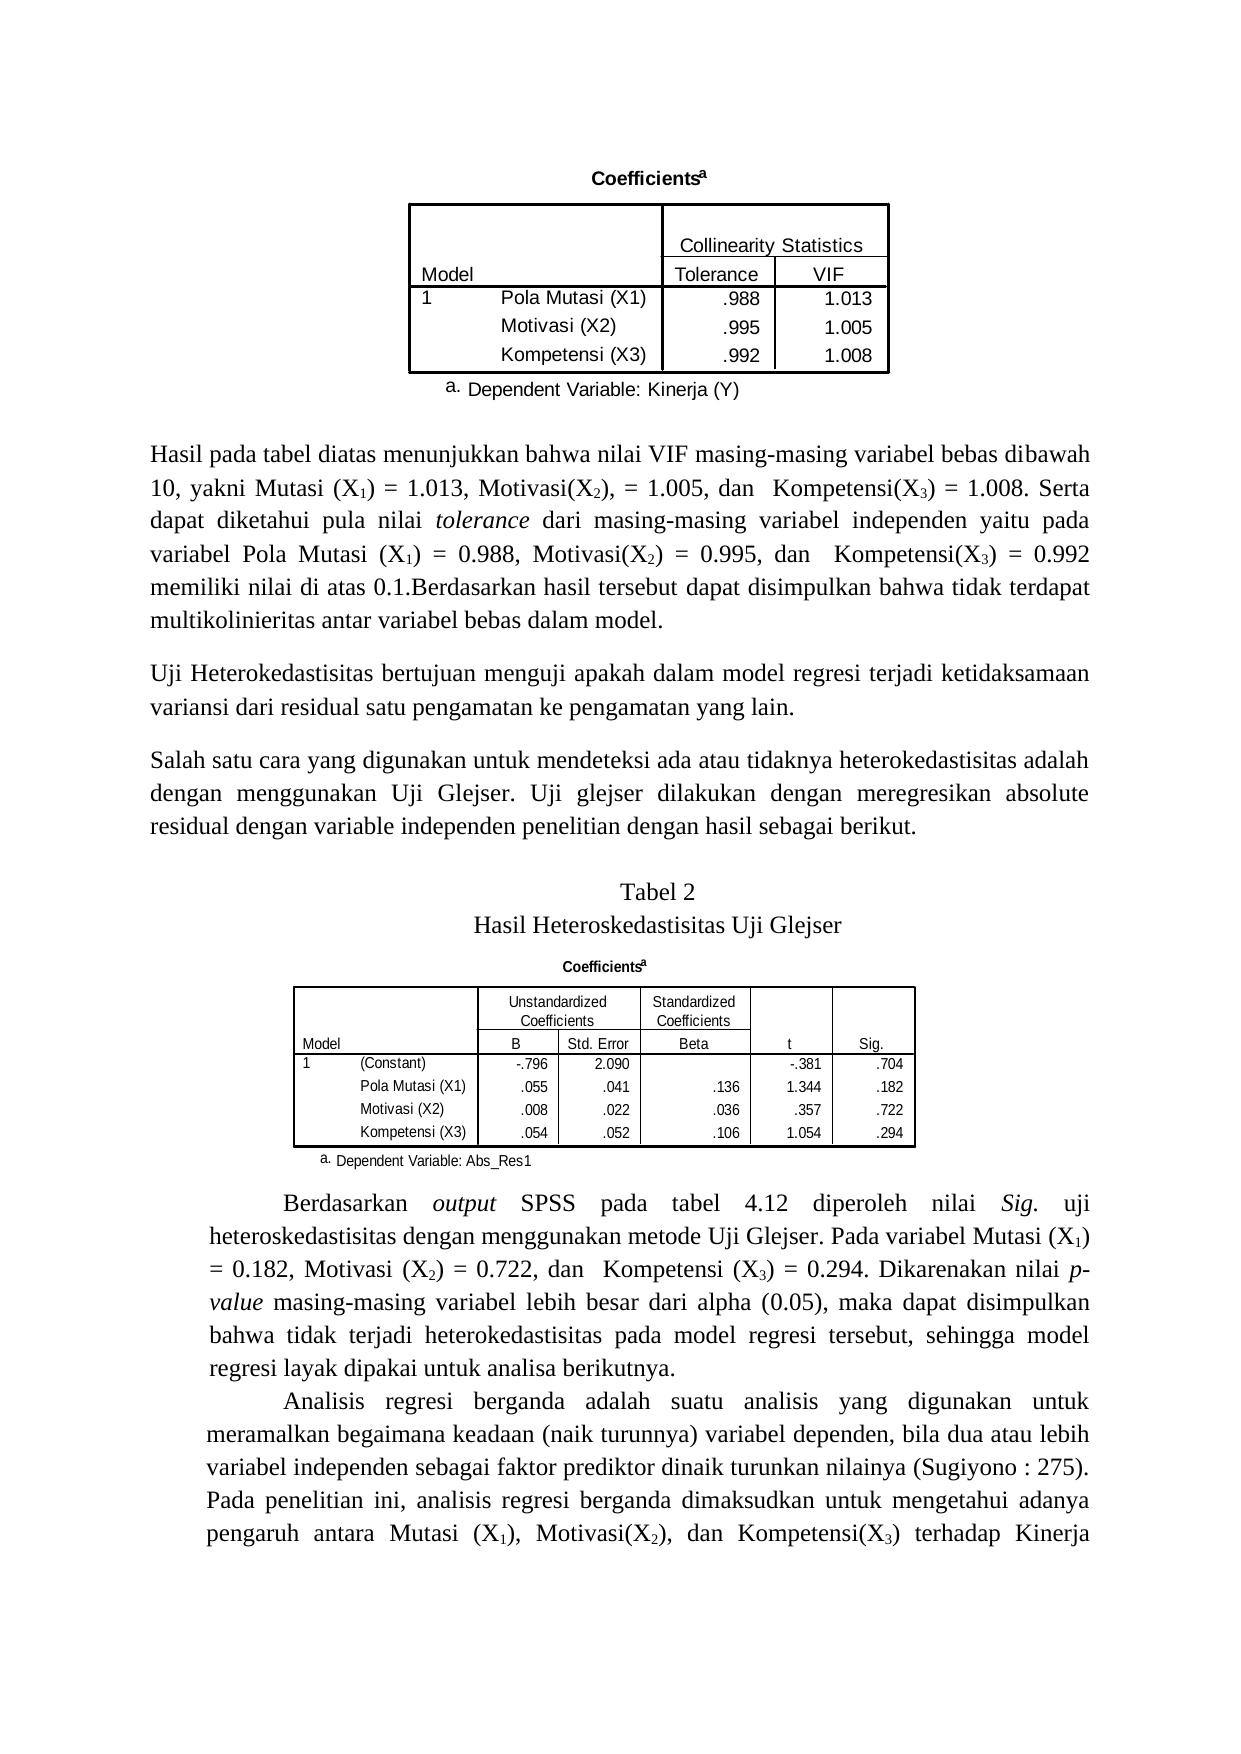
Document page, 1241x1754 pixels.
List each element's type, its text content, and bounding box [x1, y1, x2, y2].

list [206, 1386, 1090, 1547]
list Hasil Heteroskedastisitas Uji Glejser [225, 911, 1090, 939]
list Tabel 2 [225, 877, 1090, 906]
list Salah satu cara yang digunakan untuk mendeteksi ada atau tidaknya heterokedastisitas adalah dengan menggunakan Uji Glejser. Uji glejser dilakukan dengan meregresikan absolute residual dengan variable independen penelitian dengan hasil sebagai berikut. [150, 745, 1090, 840]
text Hasil pada tabel diatas menunjukkan bahwa nilai VIF masing-masing variabel bebas dibawah 10, yakni Mutasi (X1) = 1.013, Motivasi(X2), = 1.005, dan Kompetensi(X3) = 1.008. Serta dapat diketahui pula nilai tolerance dari masing-masing variabel independen yaitu pada variabel Pola Mutasi (X1) = 0.988, Motivasi(X2) = 0.995, dan Kompetensi(X3) = 0.992 memiliki nilai di atas 0.1.Berdasarkan hasil tersebut dapat disimpulkan bahwa tidak terdapat multikolinieritas antar variabel bebas dalam model. [150, 439, 1090, 633]
list Berdasarkan output SPSS pada tabel 4.12 diperoleh nilai Sig. uji heteroskedastisitas dengan menggunakan metode Uji Glejser. Pada variabel Mutasi (X1) = 0.182, Motivasi (X2) = 0.722, dan Kompetensi (X3) = 0.294. Dikarenakan nilai p-value masing-masing variabel lebih besar dari alpha (0.05), maka dapat disimpulkan bahwa tidak terjadi heterokedastisitas pada model regresi tersebut, sehingga model regresi layak dipakai untuk analisa berikutnya. [209, 1188, 1090, 1382]
text Uji Heterokedastisitas bertujuan menguji apakah dalam model regresi terjadi ketidaksamaan variansi dari residual satu pengamatan ke pengamatan yang lain. [150, 658, 1090, 720]
